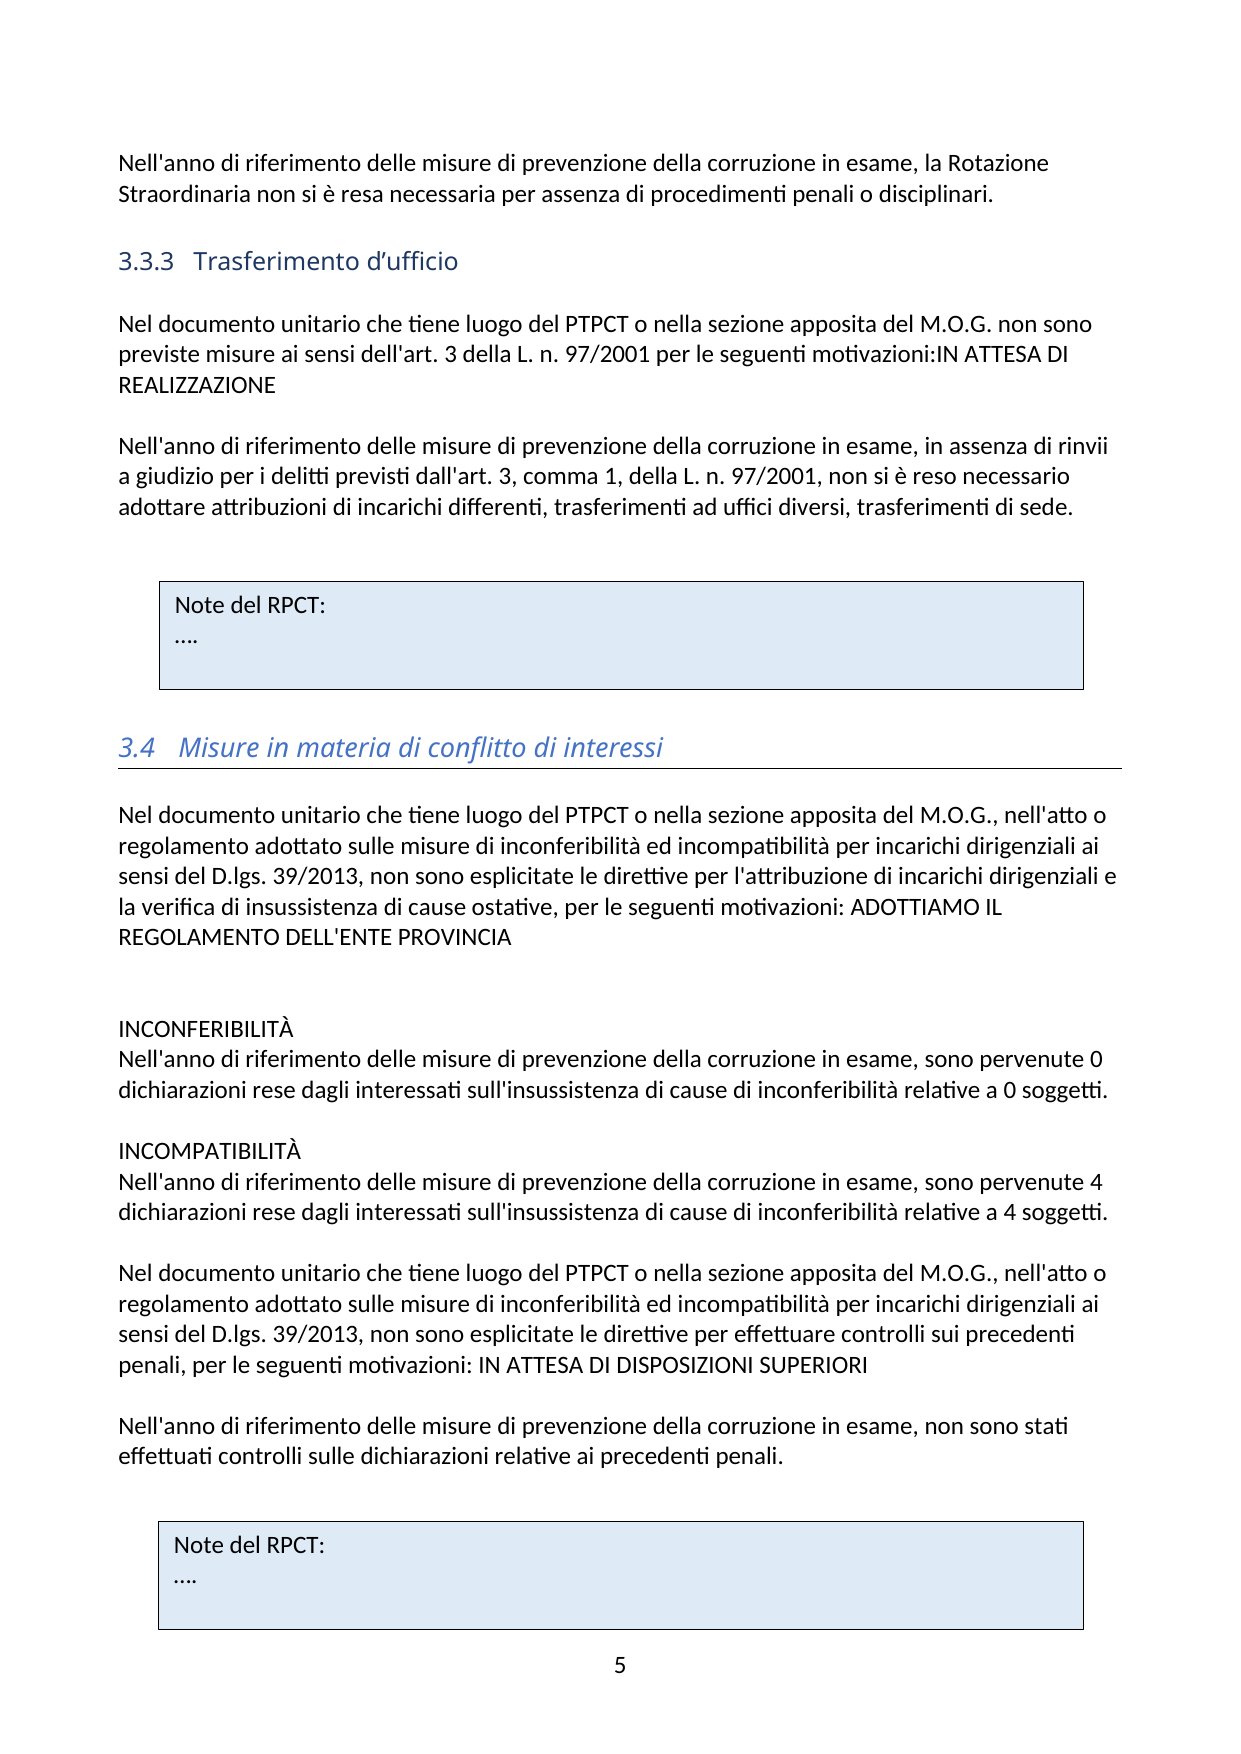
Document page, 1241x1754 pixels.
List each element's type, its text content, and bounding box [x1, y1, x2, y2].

subtitle Trasferimento d’ufficio [118, 243, 1122, 277]
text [118, 148, 1122, 209]
subtitle Misure in materia di conflitto di interessi [118, 729, 1122, 768]
text Nel documento unitario che tiene luogo del PTPCT o nella sezione apposita del M.O.G. non sono previste misure ai sensi dell'art. 3 della L. n. 97/2001 per le seguenti motivazioni:IN ATTESA DI REALIZZAZIONE Nell'anno di riferimento delle misure di prevenzione della corruzione in esame, in assenza di rinvii a giudizio per i delitti previsti dall'art. 3, comma 1, della L. n. 97/2001, non si è reso necessario adottare attribuzioni di incarichi differenti, trasferimenti ad uffici diversi, trasferimenti di sede. [118, 277, 1122, 522]
text INCONFERIBILITÀ Nell'anno di riferimento delle misure di prevenzione della corruzione in esame, sono pervenute 0 dichiarazioni rese dagli interessati sull'insussistenza di cause di inconferibilità relative a 0 soggetti. INCOMPATIBILITÀ Nell'anno di riferimento delle misure di prevenzione della corruzione in esame, sono pervenute 4 dichiarazioni rese dagli interessati sull'insussistenza di cause di inconferibilità relative a 4 soggetti. Nel documento unitario che tiene luogo del PTPCT o nella sezione apposita del M.O.G., nell'atto o regolamento adottato sulle misure di inconferibilità ed incompatibilità per incarichi dirigenziali ai sensi del D.lgs. 39/2013, non sono esplicitate le direttive per effettuare controlli sui precedenti penali, per le seguenti motivazioni: IN ATTESA DI DISPOSIZIONI SUPERIORI Nell'anno di riferimento delle misure di prevenzione della corruzione in esame, non sono stati effettuati controlli sulle dichiarazioni relative ai precedenti penali. [118, 952, 1122, 1471]
text Nel documento unitario che tiene luogo del PTPCT o nella sezione apposita del M.O.G., nell'atto o regolamento adottato sulle misure di inconferibilità ed incompatibilità per incarichi dirigenziali ai sensi del D.lgs. 39/2013, non sono esplicitate le direttive per l'attribuzione di incarichi dirigenziali e la verifica di insussistenza di cause ostative, per le seguenti motivazioni: ADOTTIAMO IL REGOLAMENTO DELL'ENTE PROVINCIA [118, 799, 1122, 952]
